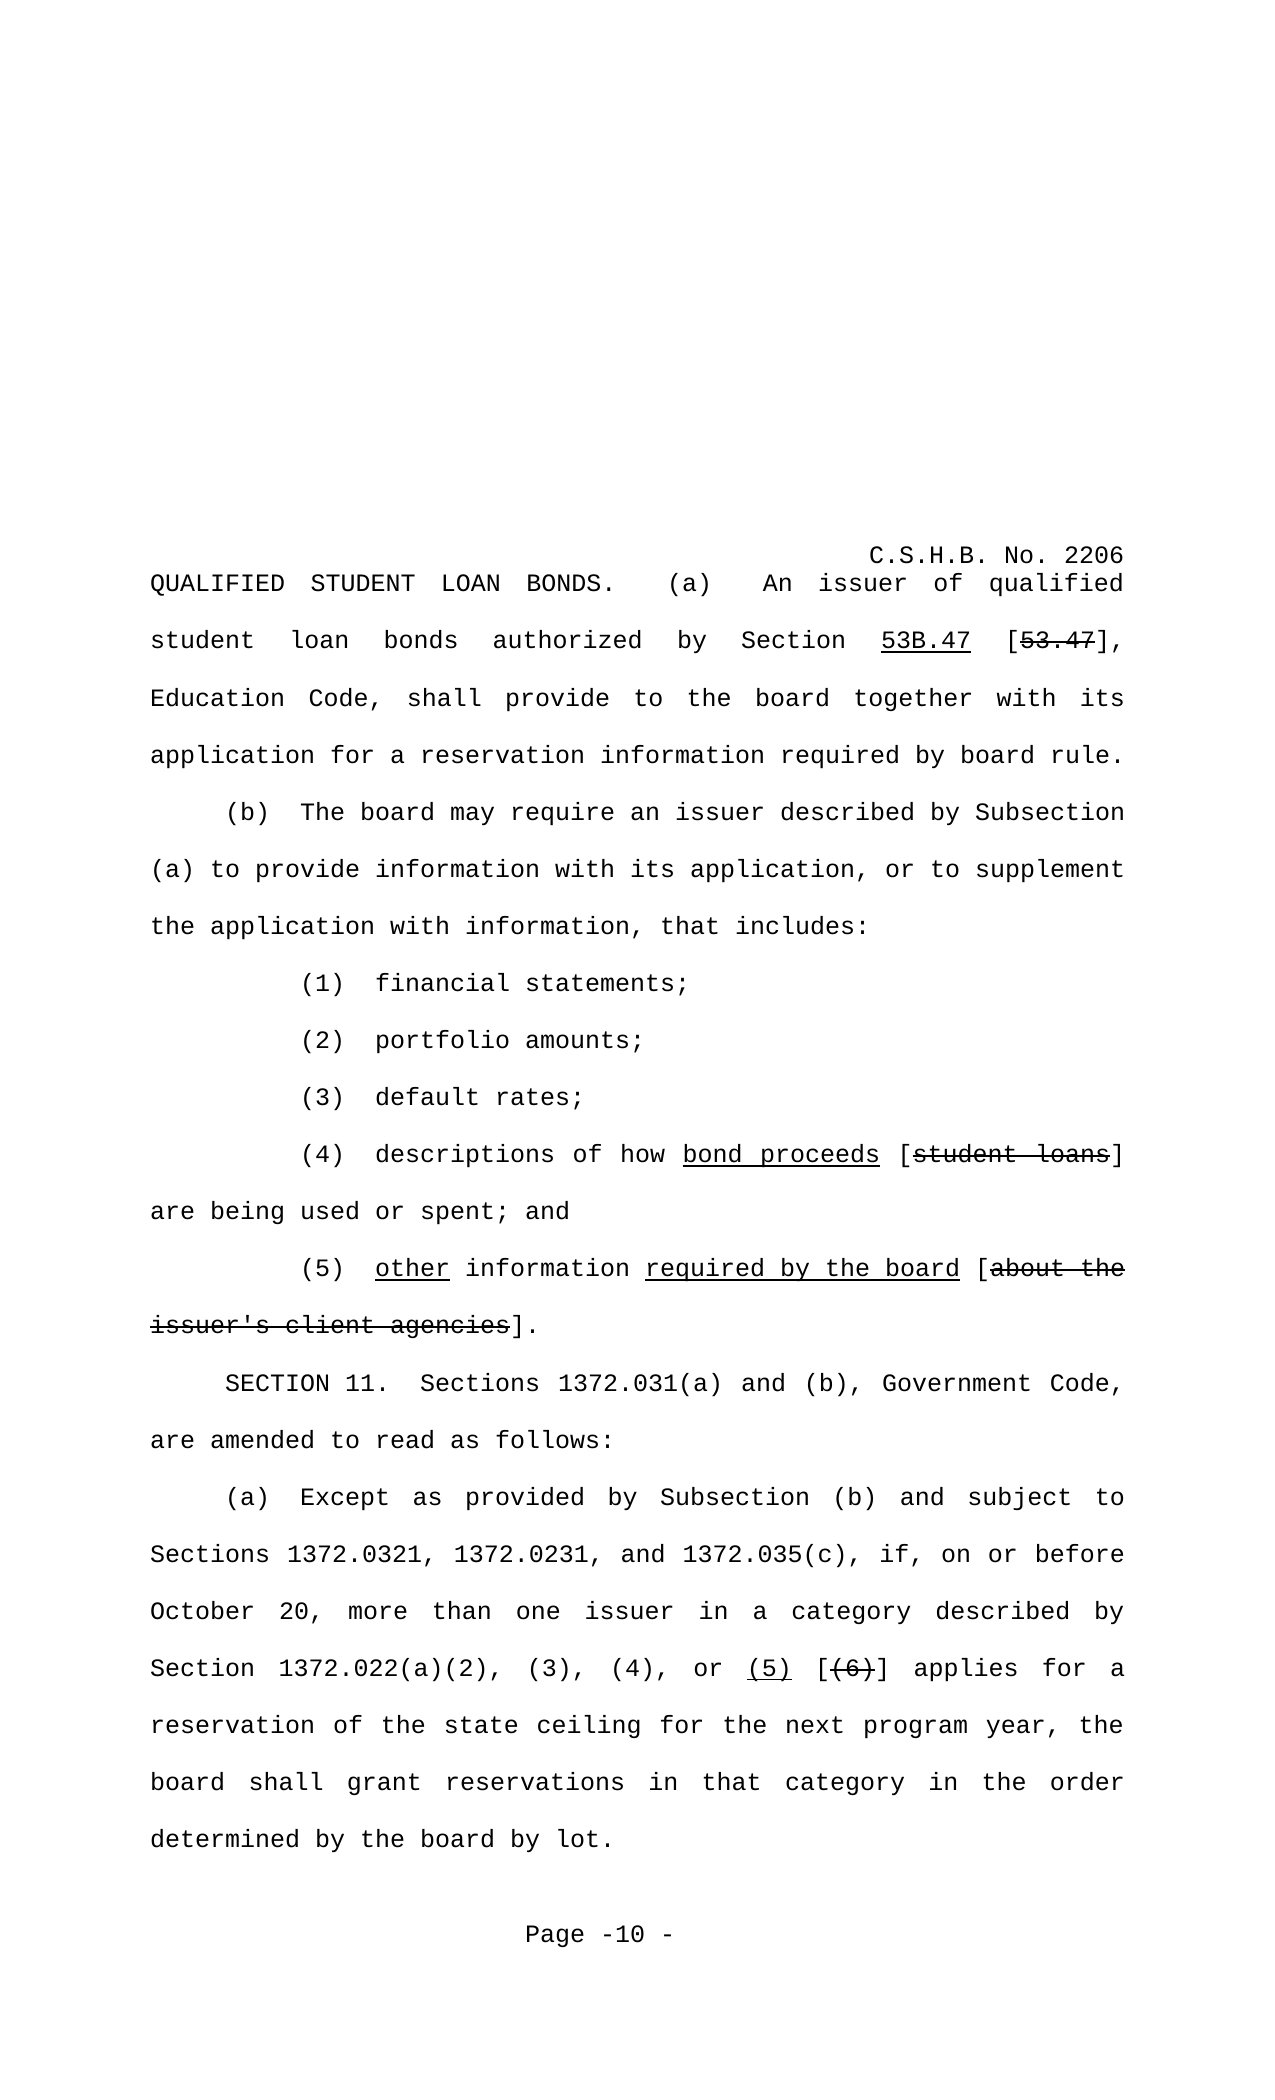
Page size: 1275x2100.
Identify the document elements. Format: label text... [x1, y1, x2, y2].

text (1) financial statements; [150, 970, 1125, 999]
text (2) portfolio amounts; [150, 1027, 1125, 1056]
text SECTION 11. Sections 1372.031(a) and (b), Government Code, are amended to read as follows: [150, 1370, 1125, 1456]
text (4) descriptions of how bond proceeds [student loans] are being used or spent; and [150, 1142, 1125, 1227]
text (a) Except as provided by Subsection (b) and subject to Sections 1372.0321, 1372.0231, and 1372.035(c), if, on or before October 20, more than one issuer in a category described by Section 1372.022(a)(2), (3), (4), or (5) [(6)] applies for a reservation of the state ceiling for the next program year, the board shall grant reservations in that category in the order determined by the board by lot. [150, 1484, 1125, 1855]
text (3) default rates; [150, 1084, 1125, 1113]
text (b) The board may require an issuer described by Subsection (a) to provide information with its application, or to supplement the application with information, that includes: [150, 799, 1125, 942]
text (5) other information required by the board [about the issuer's client agencies]. [150, 1256, 1125, 1341]
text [150, 571, 1125, 771]
